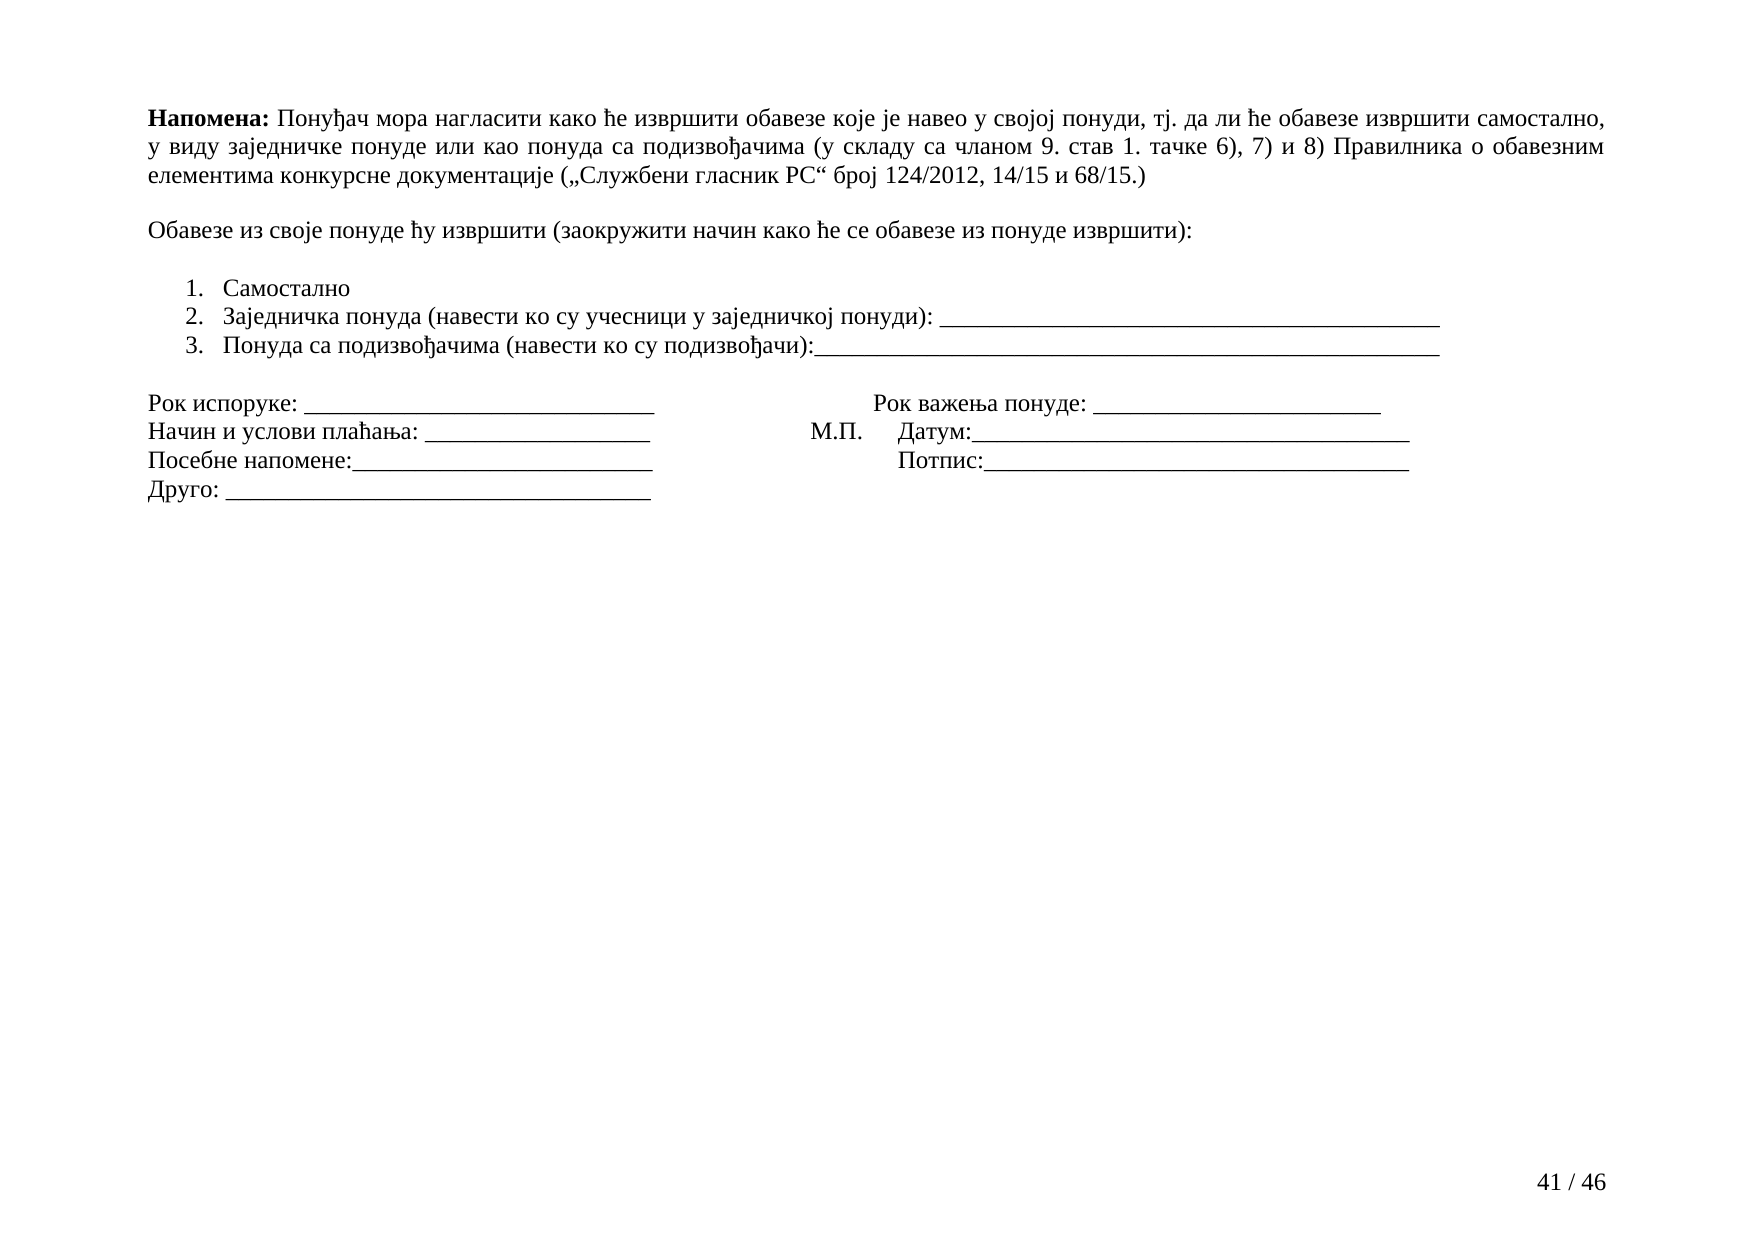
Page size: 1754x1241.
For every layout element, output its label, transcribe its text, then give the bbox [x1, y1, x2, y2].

text Обавезе из своје понуде ћу извршити (заокружити начин како ће се обавезе из понуде извршити): [148, 215, 1606, 244]
list Самостално [185, 273, 1606, 301]
list Понуда са подизвођачима (навести ко су подизвођачи):__________________________________________________ [185, 330, 1606, 359]
text Друго: __________________________________ [148, 474, 1606, 503]
text Начин и услови плаћања: __________________ М.П. Датум:___________________________________ [148, 416, 1606, 445]
text Рок испоруке: ____________________________ Рок важења понуде: _______________________ [148, 388, 1606, 416]
text Посебне напомене:________________________ Потпис:__________________________________ [148, 445, 1606, 474]
text Напомена: Понуђач мора нагласити како ће извршити обавезе које је навео у својој понуди, тј. да ли ће обавезе извршити самостално, у виду заједничке понуде или као понуда са подизвођачима (у складу са чланом 9. став 1. тачкe 6), 7) и 8) Правилника о обавезним елементима конкурсне документације („Службени гласник РС“ број 124/2012, 14/15 и 68/15.) [148, 103, 1606, 189]
list Заједничка понуда (навести ко су учесници у заједничкој понуди): ________________________________________ [185, 301, 1606, 330]
